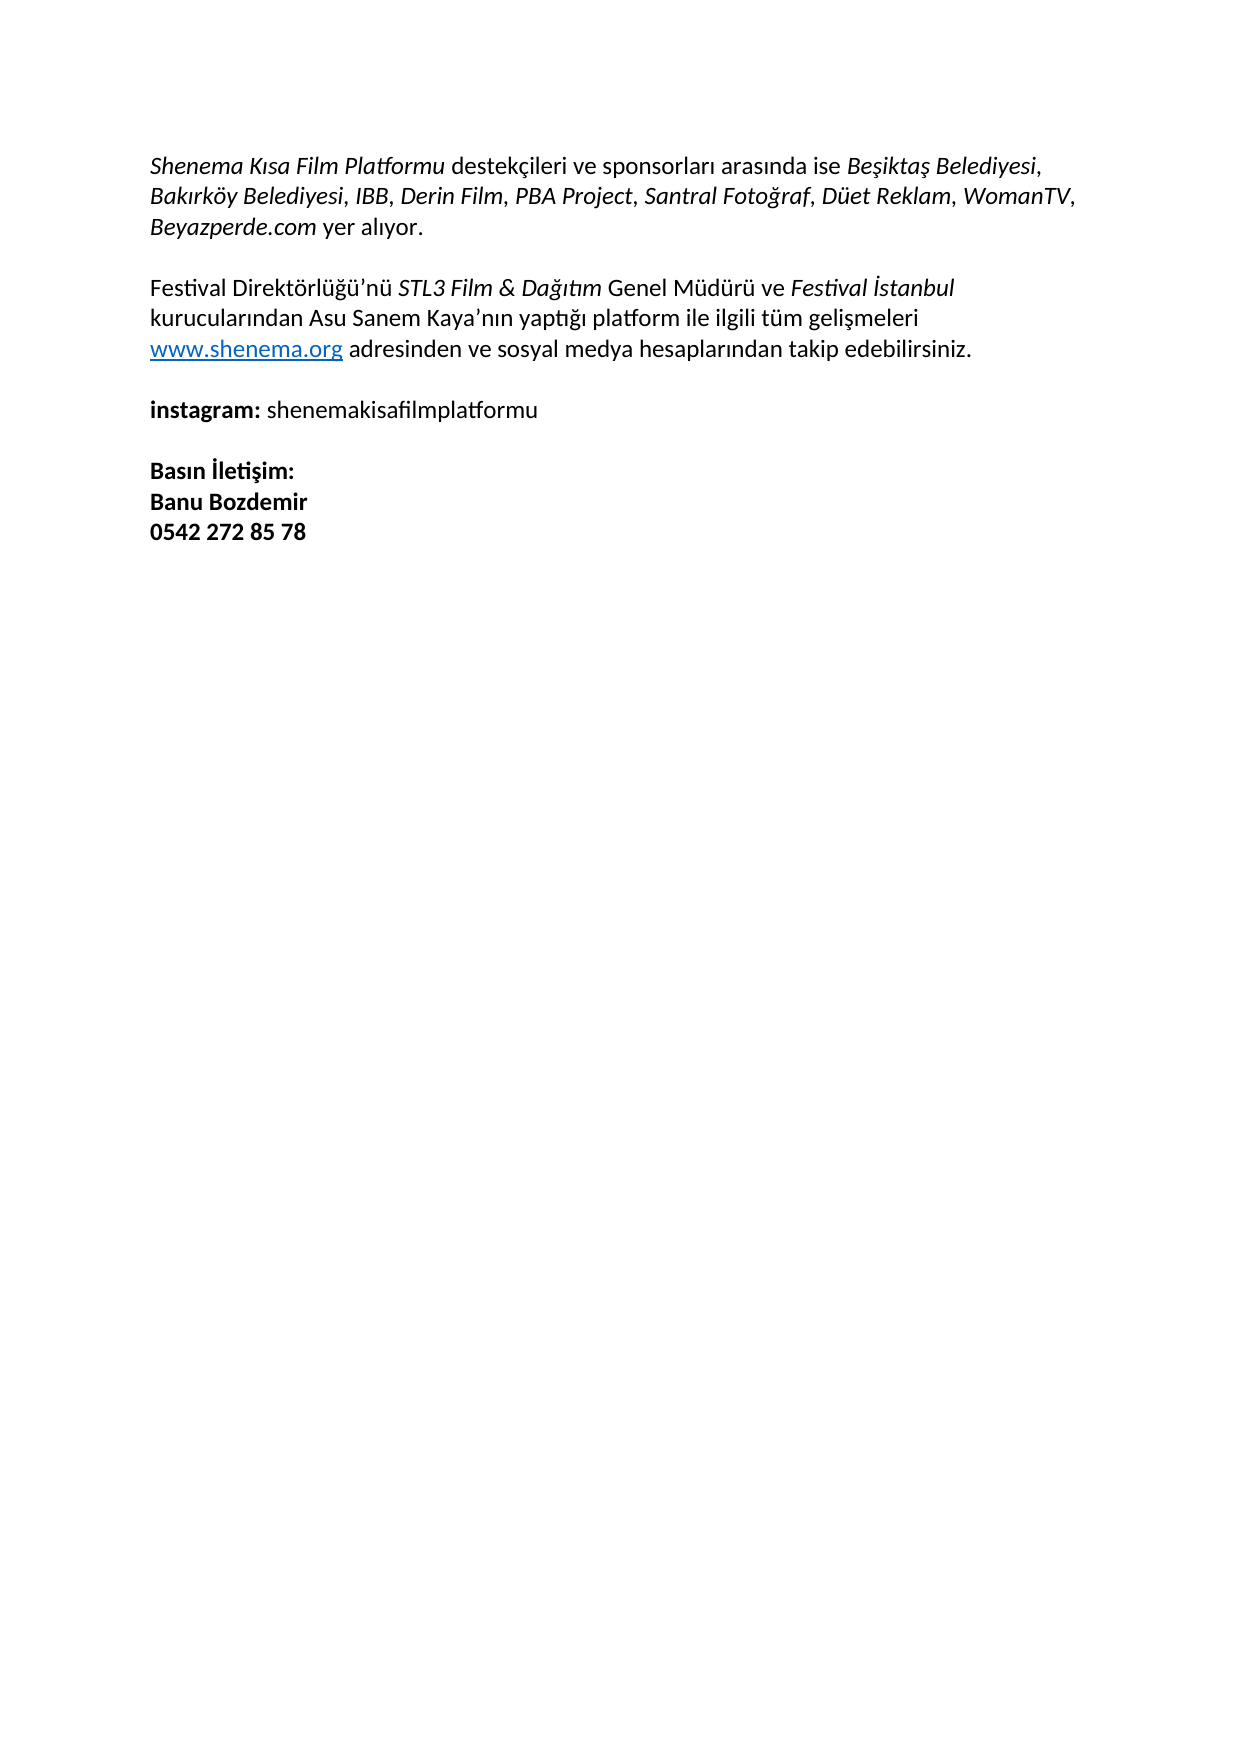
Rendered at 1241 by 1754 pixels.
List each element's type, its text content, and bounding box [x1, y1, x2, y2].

text Basın İletişim: [150, 455, 1090, 486]
text instagram: shenemakisafilmplatformu [150, 394, 1090, 425]
text Shenema Kısa Film Platformu destekçileri ve sponsorları arasında ise Beşiktaş Belediyesi, Bakırköy Belediyesi, IBB, Derin Film, PBA Project, Santral Fotoğraf, Düet Reklam, WomanTV, Beyazperde.com yer alıyor. [150, 150, 1090, 242]
text Banu Bozdemir [150, 486, 1090, 516]
text Festival Direktörlüğü’nü STL3 Film & Dağıtım Genel Müdürü ve Festival İstanbul kurucularından Asu Sanem Kaya’nın yaptığı platform ile ilgili tüm gelişmeleri www.shenema.org adresinden ve sosyal medya hesaplarından takip edebilirsiniz. [150, 272, 1090, 364]
text 0542 272 85 78 [150, 516, 1090, 547]
